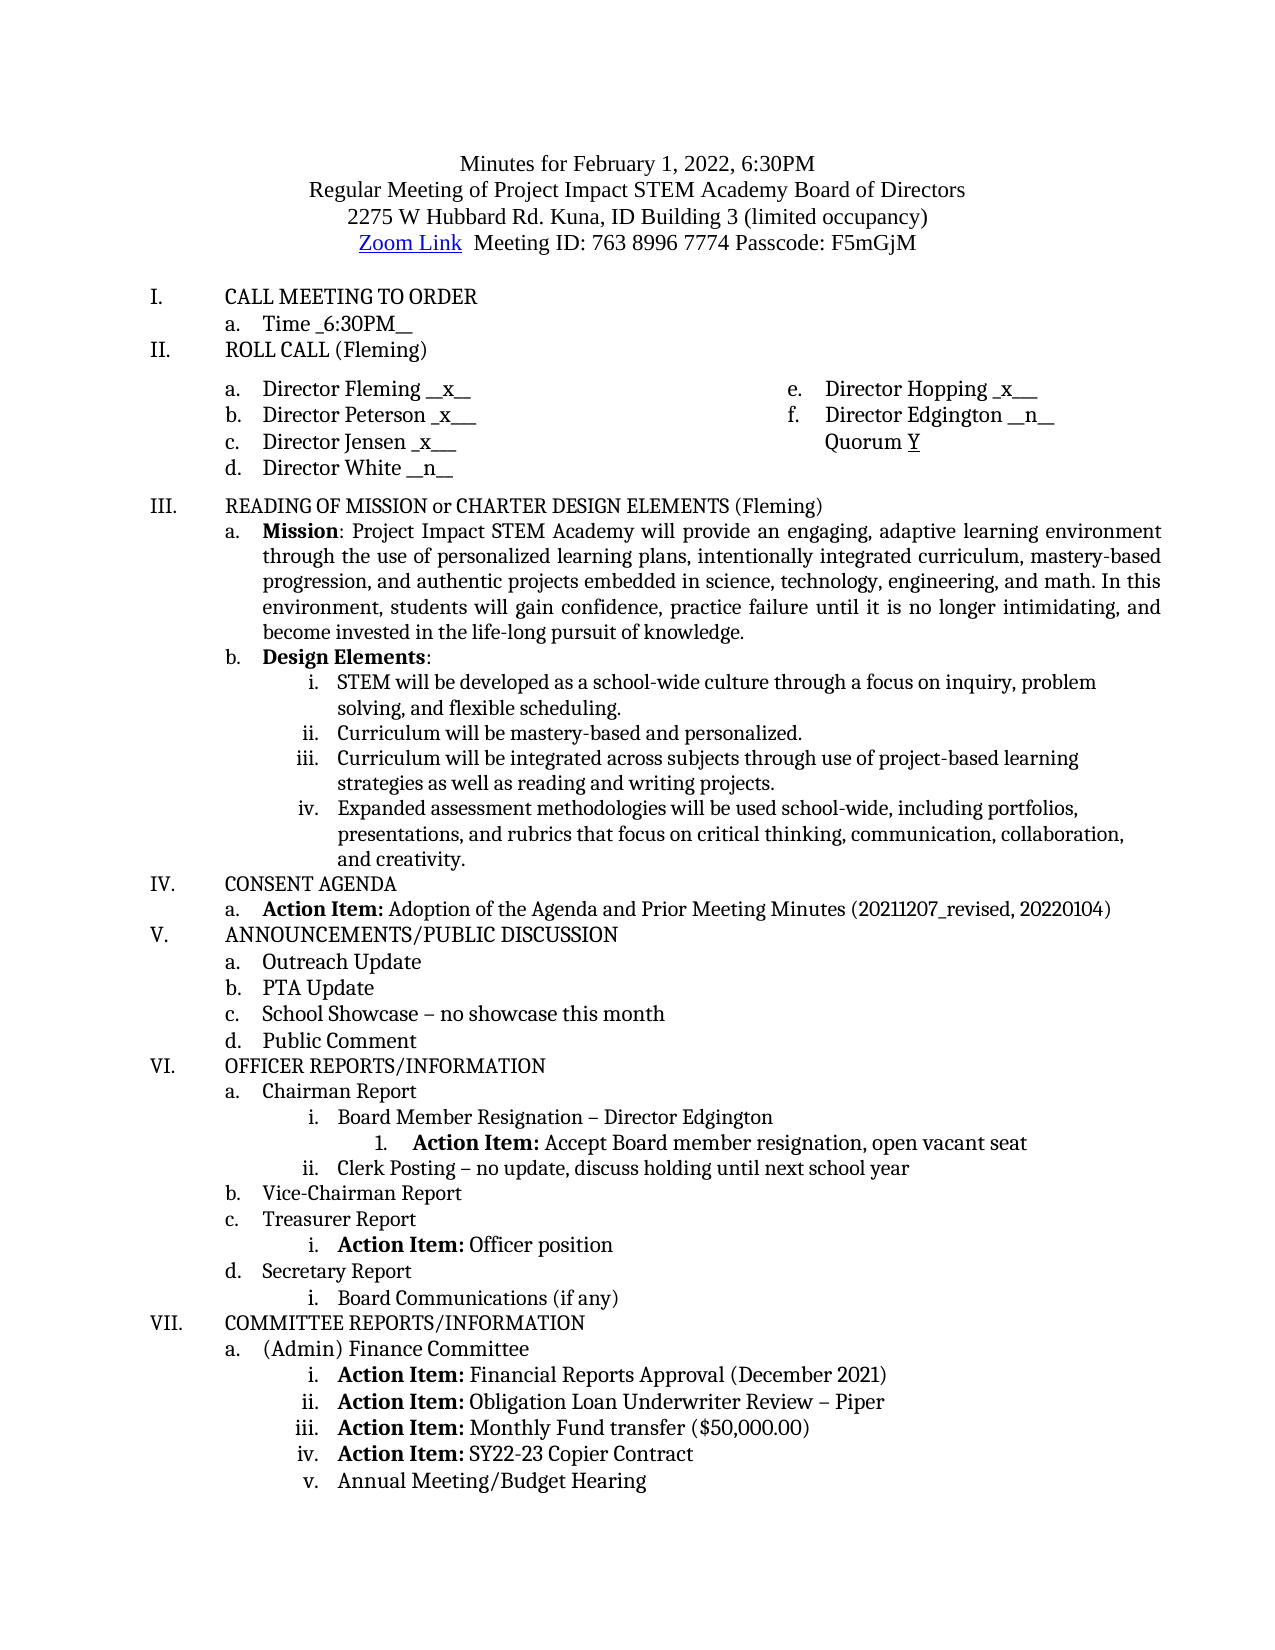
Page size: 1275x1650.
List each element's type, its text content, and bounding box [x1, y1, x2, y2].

list Vice-Chairman Report [225, 1181, 1162, 1206]
list Outreach Update [225, 948, 1162, 975]
list Director Fleming __x__ [225, 376, 600, 402]
list Curriculum will be mastery-based and personalized. [319, 721, 1162, 746]
list CONSENT AGENDA [150, 872, 1162, 897]
list Board Communications (if any) [319, 1284, 1162, 1311]
list ANNOUNCEMENTS/PUBLIC DISCUSSION [150, 922, 1162, 948]
list Director Hopping _x___ [787, 376, 1162, 402]
list READING OF MISSION or CHARTER DESIGN ELEMENTS (Fleming) [150, 494, 1162, 519]
text Minutes for February 1, 2022, 6:30PM [112, 150, 1162, 176]
list Action Item: SY22-23 Copier Contract [319, 1441, 1162, 1468]
list ROLL CALL (Fleming) [150, 337, 1162, 363]
list School Showcase – no showcase this month [225, 1001, 1162, 1028]
list Action Item: Financial Reports Approval (December 2021) [319, 1362, 1162, 1388]
list Expanded assessment methodologies will be used school-wide, including portfolios, presentations, and rubrics that focus on critical thinking, communication, collaboration, and creativity. [319, 796, 1162, 872]
list Treasurer Report [225, 1206, 1162, 1232]
text Zoom Link Meeting ID: 763 8996 7774 Passcode: F5mGjM [112, 229, 1162, 255]
list Clerk Posting – no update, discuss holding until next school year [319, 1156, 1162, 1181]
list STEM will be developed as a school-wide culture through a focus on inquiry, problem solving, and flexible scheduling. [319, 670, 1162, 721]
text 2275 W Hubbard Rd. Kuna, ID Building 3 (limited occupancy) [112, 203, 1162, 229]
text Regular Meeting of Project Impact STEM Academy Board of Directors [112, 176, 1162, 203]
list Chairman Report [225, 1079, 1162, 1104]
list Action Item: Monthly Fund transfer ($50,000.00) [319, 1415, 1162, 1441]
list Director Edgington __n__ [787, 402, 1162, 428]
list Quorum Y [825, 428, 1162, 455]
list Director Peterson _x___ [225, 402, 600, 428]
list Action Item: Obligation Loan Underwriter Review – Piper [319, 1388, 1162, 1415]
list OFFICER REPORTS/INFORMATION [150, 1054, 1162, 1079]
list Annual Meeting/Budget Hearing [319, 1468, 1162, 1494]
list Curriculum will be integrated across subjects through use of project-based learning strategies as well as reading and writing projects. [319, 746, 1162, 796]
list Public Comment [225, 1028, 1162, 1054]
list COMMITTEE REPORTS/INFORMATION [150, 1311, 1162, 1336]
list Action Item: Officer position [319, 1232, 1162, 1258]
list Design Elements: [225, 645, 1162, 670]
list Secretary Report [225, 1258, 1162, 1284]
list (Admin) Finance Committee [225, 1336, 1162, 1362]
list Time _6:30PM__ [225, 311, 1162, 337]
list Action Item: Accept Board member resignation, open vacant seat [375, 1129, 1162, 1156]
list Director White __n__ [225, 455, 600, 481]
list Board Member Resignation – Director Edgington [319, 1104, 1162, 1129]
list PTA Update [225, 975, 1162, 1001]
list Action Item: Adoption of the Agenda and Prior Meeting Minutes (20211207_revised, 20220104) [225, 897, 1162, 922]
list CALL MEETING TO ORDER [150, 284, 1162, 311]
list Mission: Project Impact STEM Academy will provide an engaging, adaptive learning environment through the use of personalized learning plans, intentionally integrated curriculum, mastery-based progression, and authentic projects embedded in science, technology, engineering, and math. In this environment, students will gain confidence, practice failure until it is no longer intimidating, and become invested in the life-long pursuit of knowledge. [225, 519, 1162, 645]
list Director Jensen _x___ [225, 428, 600, 455]
